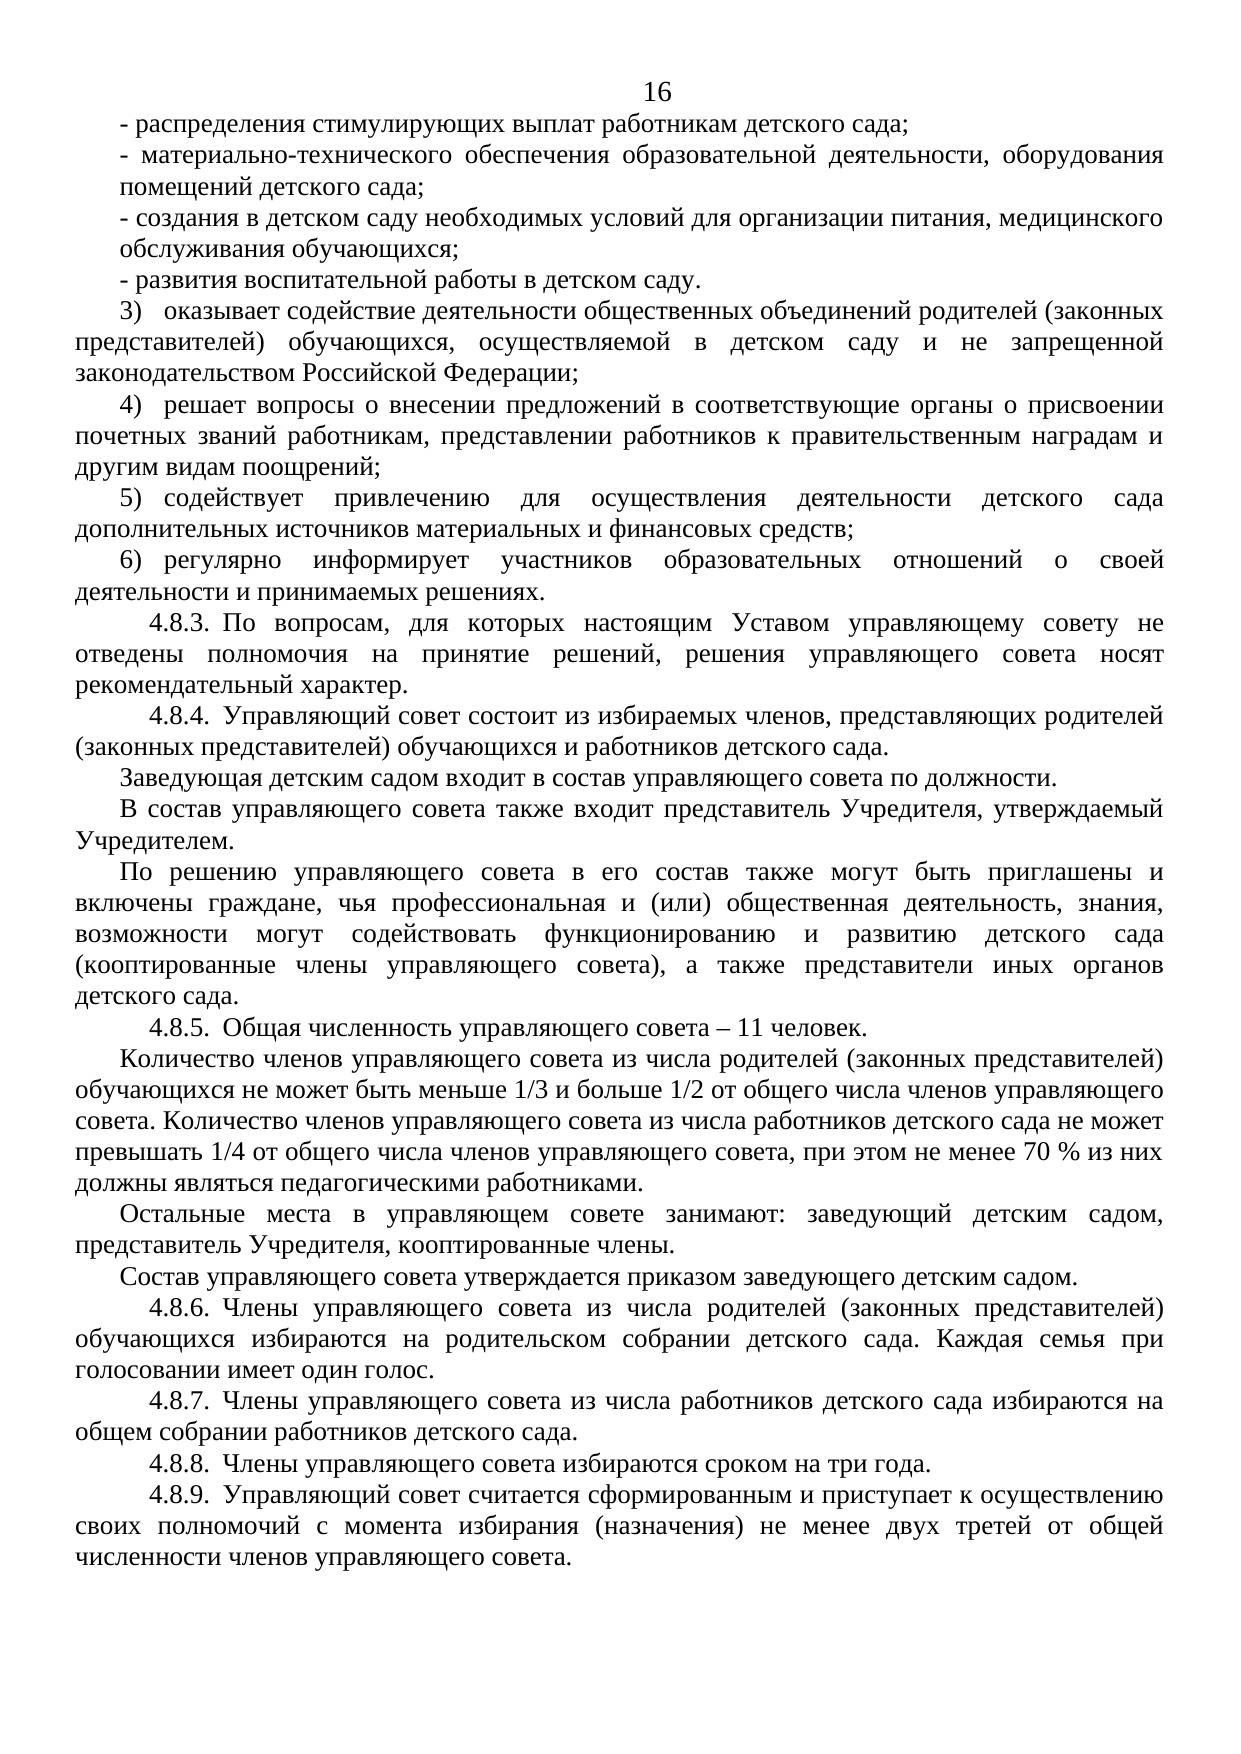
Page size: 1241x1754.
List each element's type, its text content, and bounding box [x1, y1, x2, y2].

list оказывает содействие деятельности общественных объединений родителей (законных представителей) обучающихся, осуществляемой в детском саду и не запрещенной законодательством Российской Федерации; [75, 294, 1165, 388]
text Количество членов управляющего совета из числа родителей (законных представителей) обучающихся не может быть меньше 1/3 и больше 1/2 от общего числа членов управляющего совета. Количество членов управляющего совета из числа работников детского сада не может превышать 1/4 от общего числа членов управляющего совета, при этом не менее 70 % из них должны являться педагогическими работниками. [75, 1042, 1165, 1197]
list Члены управляющего совета избираются сроком на три года. [75, 1447, 1165, 1478]
list содействует привлечению для осуществления деятельности детского сада дополнительных источников материальных и финансовых средств; [75, 481, 1165, 543]
text - материально-технического обеспечения образовательной деятельности, оборудования помещений детского сада; [119, 138, 1165, 201]
list Общая численность управляющего совета – 11 человек. [75, 1011, 1165, 1042]
text Остальные места в управляющем совете занимают: заведующий детским садом, представитель Учредителя, кооптированные члены. [75, 1197, 1165, 1260]
list Управляющий совет состоит из избираемых членов, представляющих родителей (законных представителей) обучающихся и работников детского сада. [75, 699, 1165, 761]
list Члены управляющего совета из числа родителей (законных представителей) обучающихся избираются на родительском собрании детского сада. Каждая семья при голосовании имеет один голос. [75, 1291, 1165, 1384]
list решает вопросы о внесении предложений в соответствующие органы о присвоении почетных званий работникам, представлении работников к правительственным наградам и другим видам поощрений; [75, 388, 1165, 481]
text Состав управляющего совета утверждается приказом заведующего детским садом. [75, 1260, 1165, 1291]
list По вопросам, для которых настоящим Уставом управляющему совету не отведены полномочия на принятие решений, решения управляющего совета носят рекомендательный характер. [75, 606, 1165, 699]
text В состав управляющего совета также входит представитель Учредителя, утверждаемый Учредителем. [75, 793, 1165, 855]
text По решению управляющего совета в его состав также могут быть приглашены и включены граждане, чья профессиональная и (или) общественная деятельность, знания, возможности могут содействовать функционированию и развитию детского сада (кооптированные члены управляющего совета), а также представители иных органов детского сада. [75, 855, 1165, 1011]
list Управляющий совет считается сформированным и приступает к осуществлению своих полномочий с момента избирания (назначения) не менее двух третей от общей численности членов управляющего совета. [75, 1478, 1165, 1571]
text Заведующая детским садом входит в состав управляющего совета по должности. [75, 761, 1165, 793]
list Члены управляющего совета из числа работников детского сада избираются на общем собрании работников детского сада. [75, 1384, 1165, 1447]
text - создания в детском саду необходимых условий для организации питания, медицинского обслуживания обучающихся; [119, 201, 1165, 263]
list регулярно информирует участников образовательных отношений о своей деятельности и принимаемых решениях. [75, 543, 1165, 606]
text - распределения стимулирующих выплат работникам детского сада; [119, 107, 1165, 138]
text - развития воспитательной работы в детском саду. [119, 263, 1165, 294]
